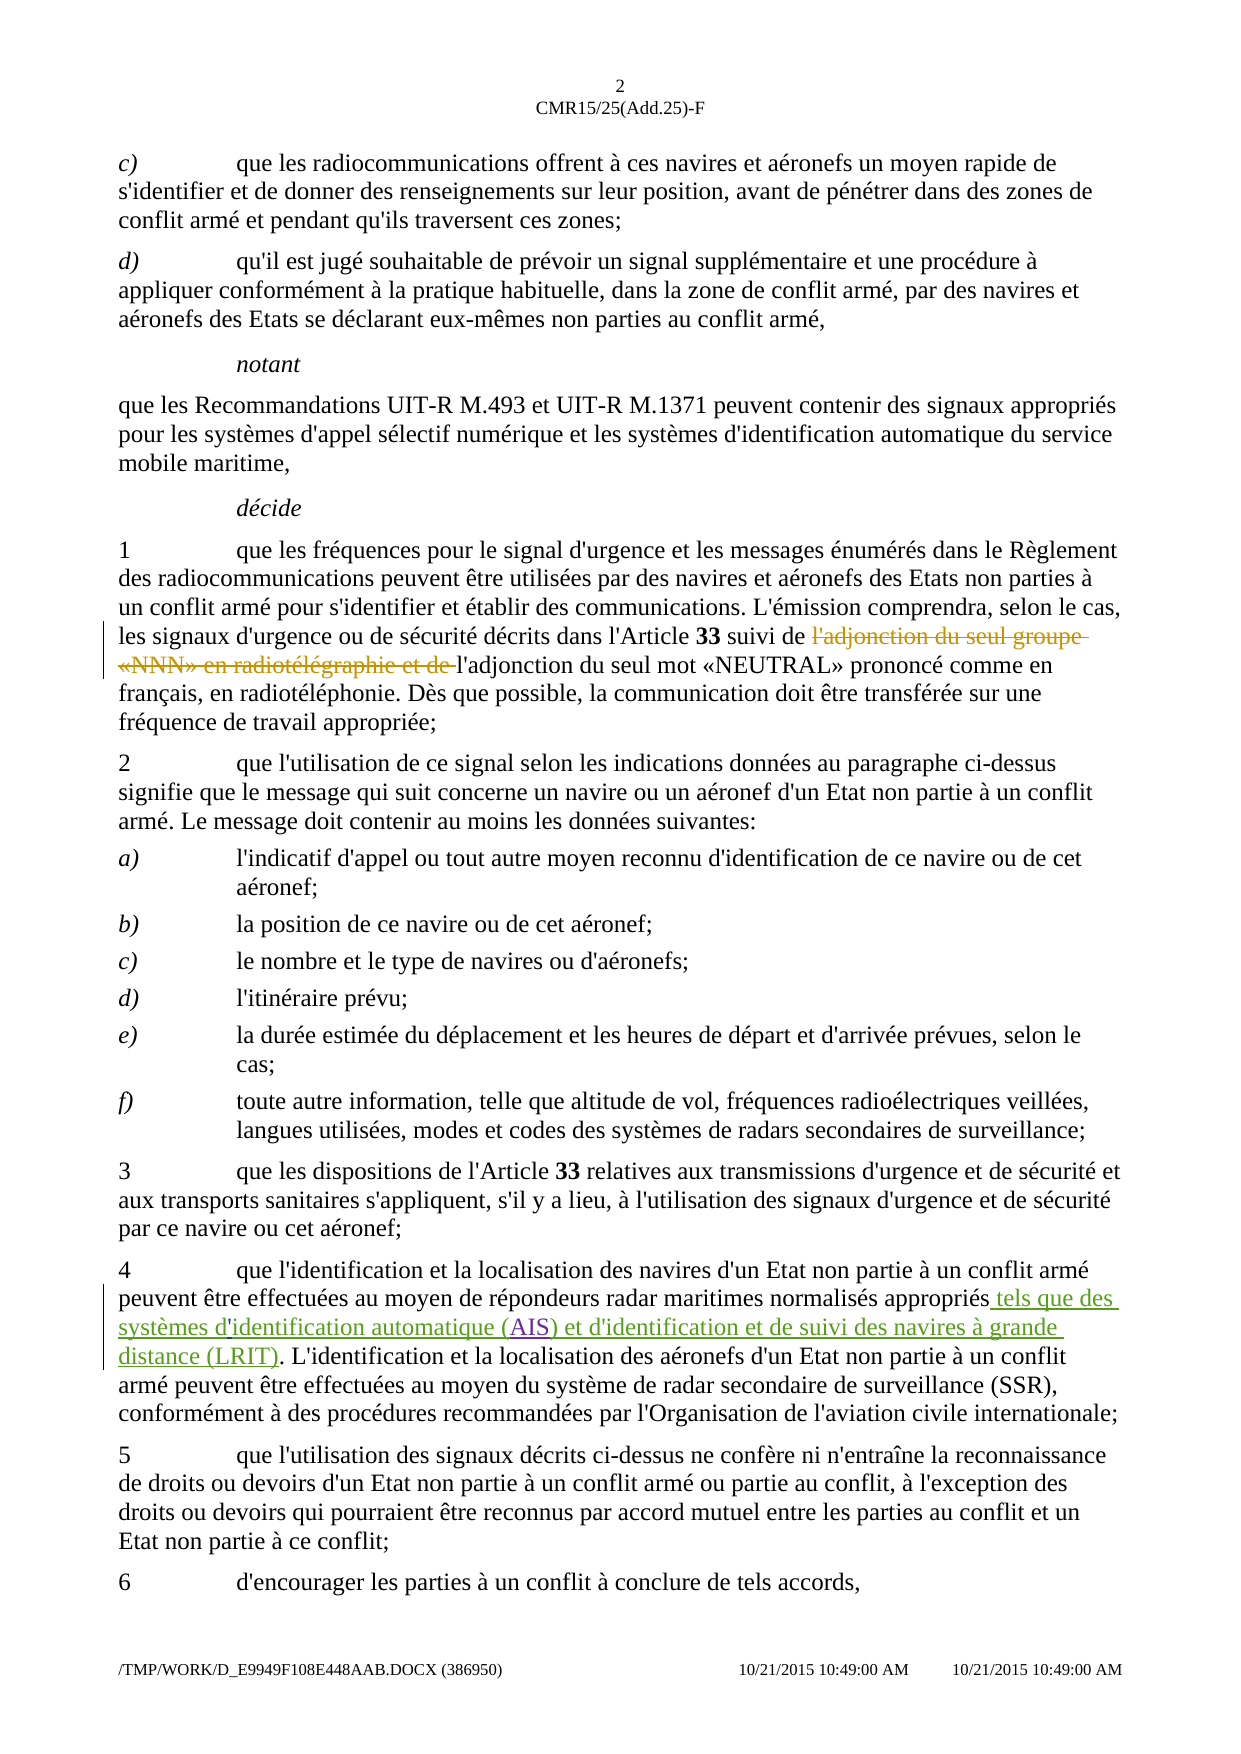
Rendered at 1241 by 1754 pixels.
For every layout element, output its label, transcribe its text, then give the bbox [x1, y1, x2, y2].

text d) qu'il est jugé souhaitable de prévoir un signal supplémentaire et une procédure à appliquer conformément à la pratique habituelle, dans la zone de conflit armé, par des navires et aéronefs des Etats se déclarant eux-mêmes non parties au conflit armé, [118, 246, 1122, 333]
text que les Recommandations UIT-R M.493 et UIT-R M.1371 peuvent contenir des signaux appropriés pour les systèmes d'appel sélectif numérique et les systèmes d'identification automatique du service mobile maritime, [118, 391, 1122, 477]
text d) l'itinéraire prévu; [118, 983, 1122, 1012]
text a) l'indicatif d'appel ou tout autre moyen reconnu d'identification de ce navire ou de cet aéronef; [118, 843, 1122, 901]
text 4 que l'identification et la localisation des navires d'un Etat non partie à un conflit armé peuvent être effectuées au moyen de répondeurs radar maritimes normalisés appropriés. L'identification et la localisation des aéronefs d'un Etat non partie à un conflit armé peuvent être effectuées au moyen du système de radar secondaire de surveillance (SSR), conformément à des procédures recommandées par l'Organisation de l'aviation civile internationale; [118, 1255, 1122, 1427]
text c) le nombre et le type de navires ou d'aéronefs; [118, 946, 1122, 975]
text 5 que l'utilisation des signaux décrits ci-dessus ne confère ni n'entraîne la reconnaissance de droits ou devoirs d'un Etat non partie à un conflit armé ou partie au conflit, à l'exception des droits ou devoirs qui pourraient être reconnus par accord mutuel entre les parties au conflit et un Etat non partie à ce conflit; [118, 1440, 1122, 1555]
text c) que les radiocommunications offrent à ces navires et aéronefs un moyen rapide de s'identifier et de donner des renseignements sur leur position, avant de pénétrer dans des zones de conflit armé et pendant qu'ils traversent ces zones; [118, 148, 1122, 234]
text 1 que les fréquences pour le signal d'urgence et les messages énumérés dans le Règlement des radiocommunications peuvent être utilisées par des navires et aéronefs des Etats non parties à un conflit armé pour s'identifier et établir des communications. L'émission comprendra, selon le cas, les signaux d'urgence ou de sécurité décrits dans l'Article 33 suivi de l'adjonction du seul mot «NEUTRAL» prononcé comme en français, en radiotéléphonie. Dès que possible, la communication doit être transférée sur une fréquence de travail appropriée; [118, 535, 1122, 736]
text 2 que l'utilisation de ce signal selon les indications données au paragraphe ci-dessus signifie que le message qui suit concerne un navire ou un aéronef d'un Etat non partie à un conflit armé. Le message doit contenir au moins les données suivantes: [118, 748, 1122, 835]
text e) la durée estimée du déplacement et les heures de départ et d'arrivée prévues, selon le cas; [118, 1020, 1122, 1078]
text notant [236, 349, 1122, 378]
text 3 que les dispositions de l'Article 33 relatives aux transmissions d'urgence et de sécurité et aux transports sanitaires s'appliquent, s'il y a lieu, à l'utilisation des signaux d'urgence et de sécurité par ce navire ou cet aéronef; [118, 1156, 1122, 1242]
text b) la position de ce navire ou de cet aéronef; [118, 909, 1122, 938]
text f) toute autre information, telle que altitude de vol, fréquences radioélectriques veillées, langues utilisées, modes et codes des systèmes de radars secondaires de surveillance; [118, 1086, 1122, 1143]
text décide [236, 493, 1122, 522]
text 6 d'encourager les parties à un conflit à conclure de tels accords, [118, 1567, 1122, 1596]
